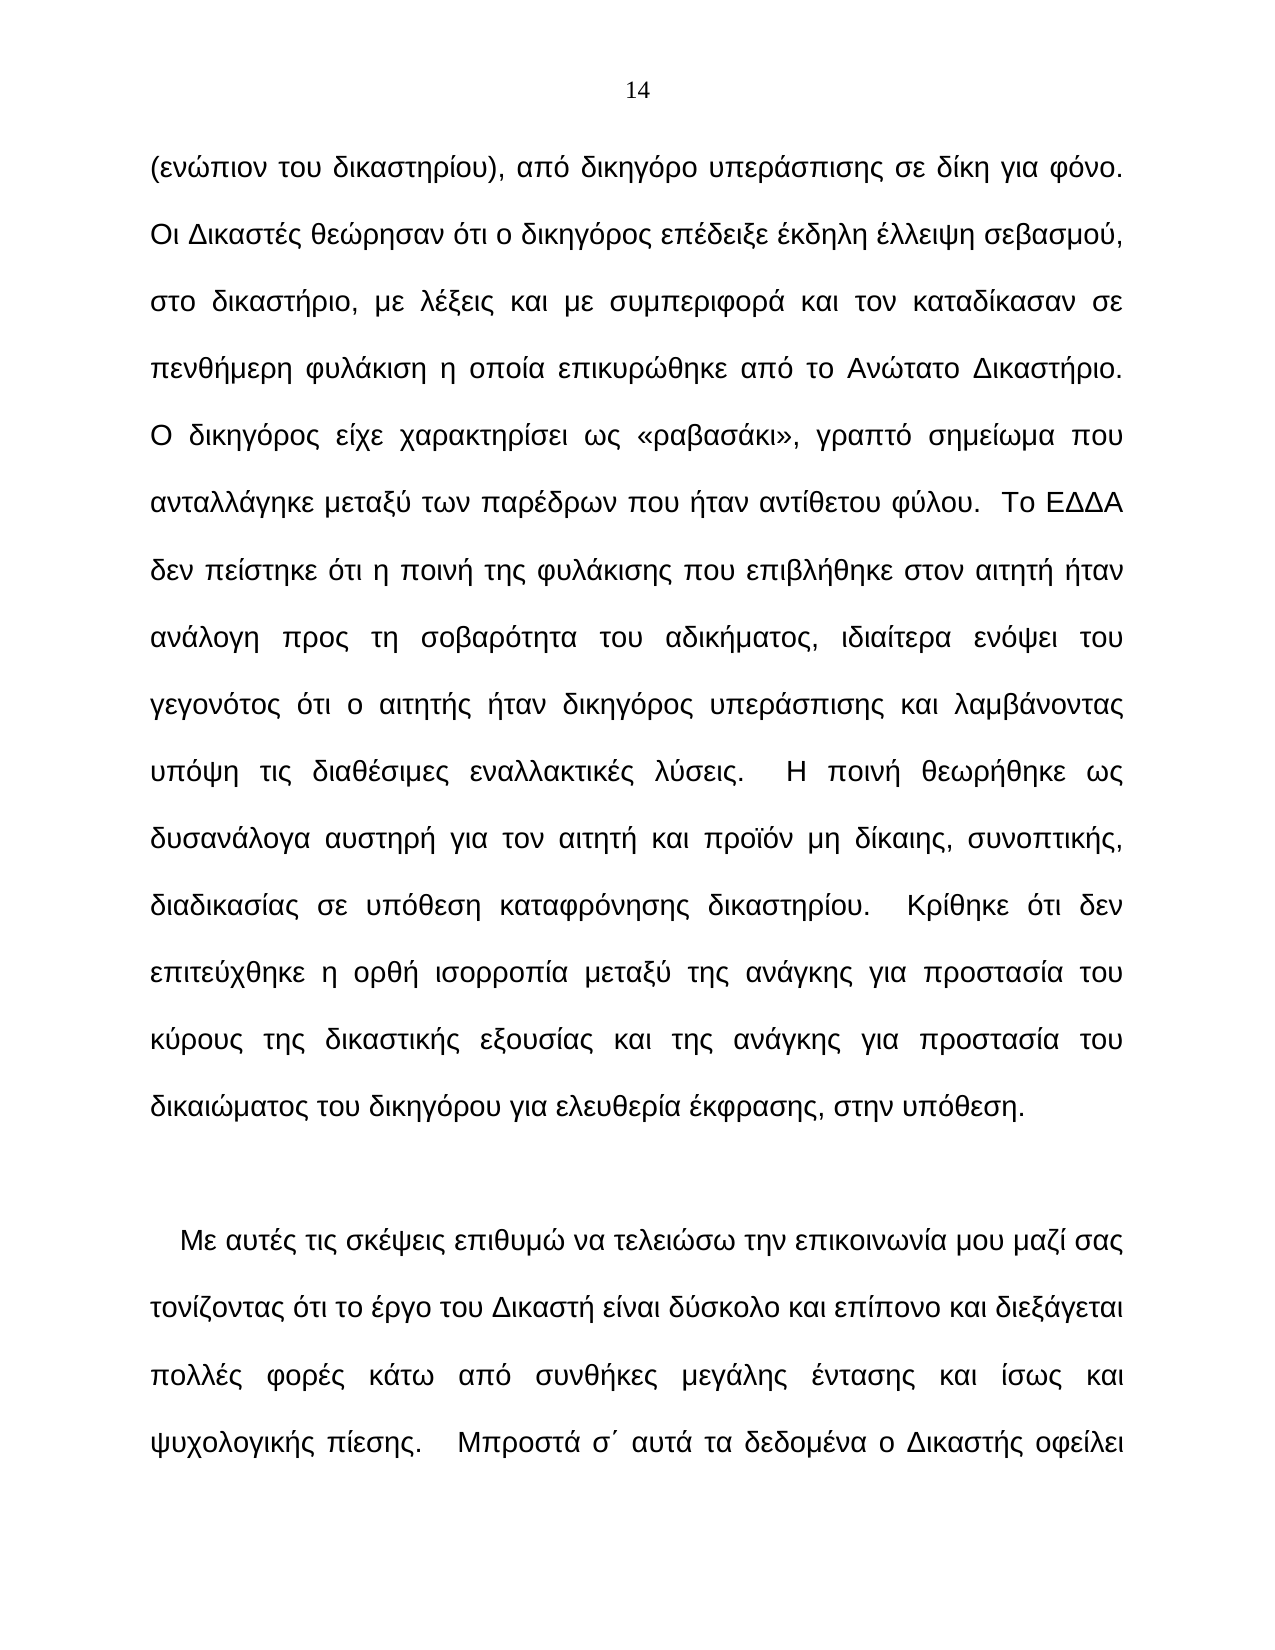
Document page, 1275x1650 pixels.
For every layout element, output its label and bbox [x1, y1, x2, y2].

text [150, 150, 1125, 1123]
text [150, 1223, 1125, 1458]
